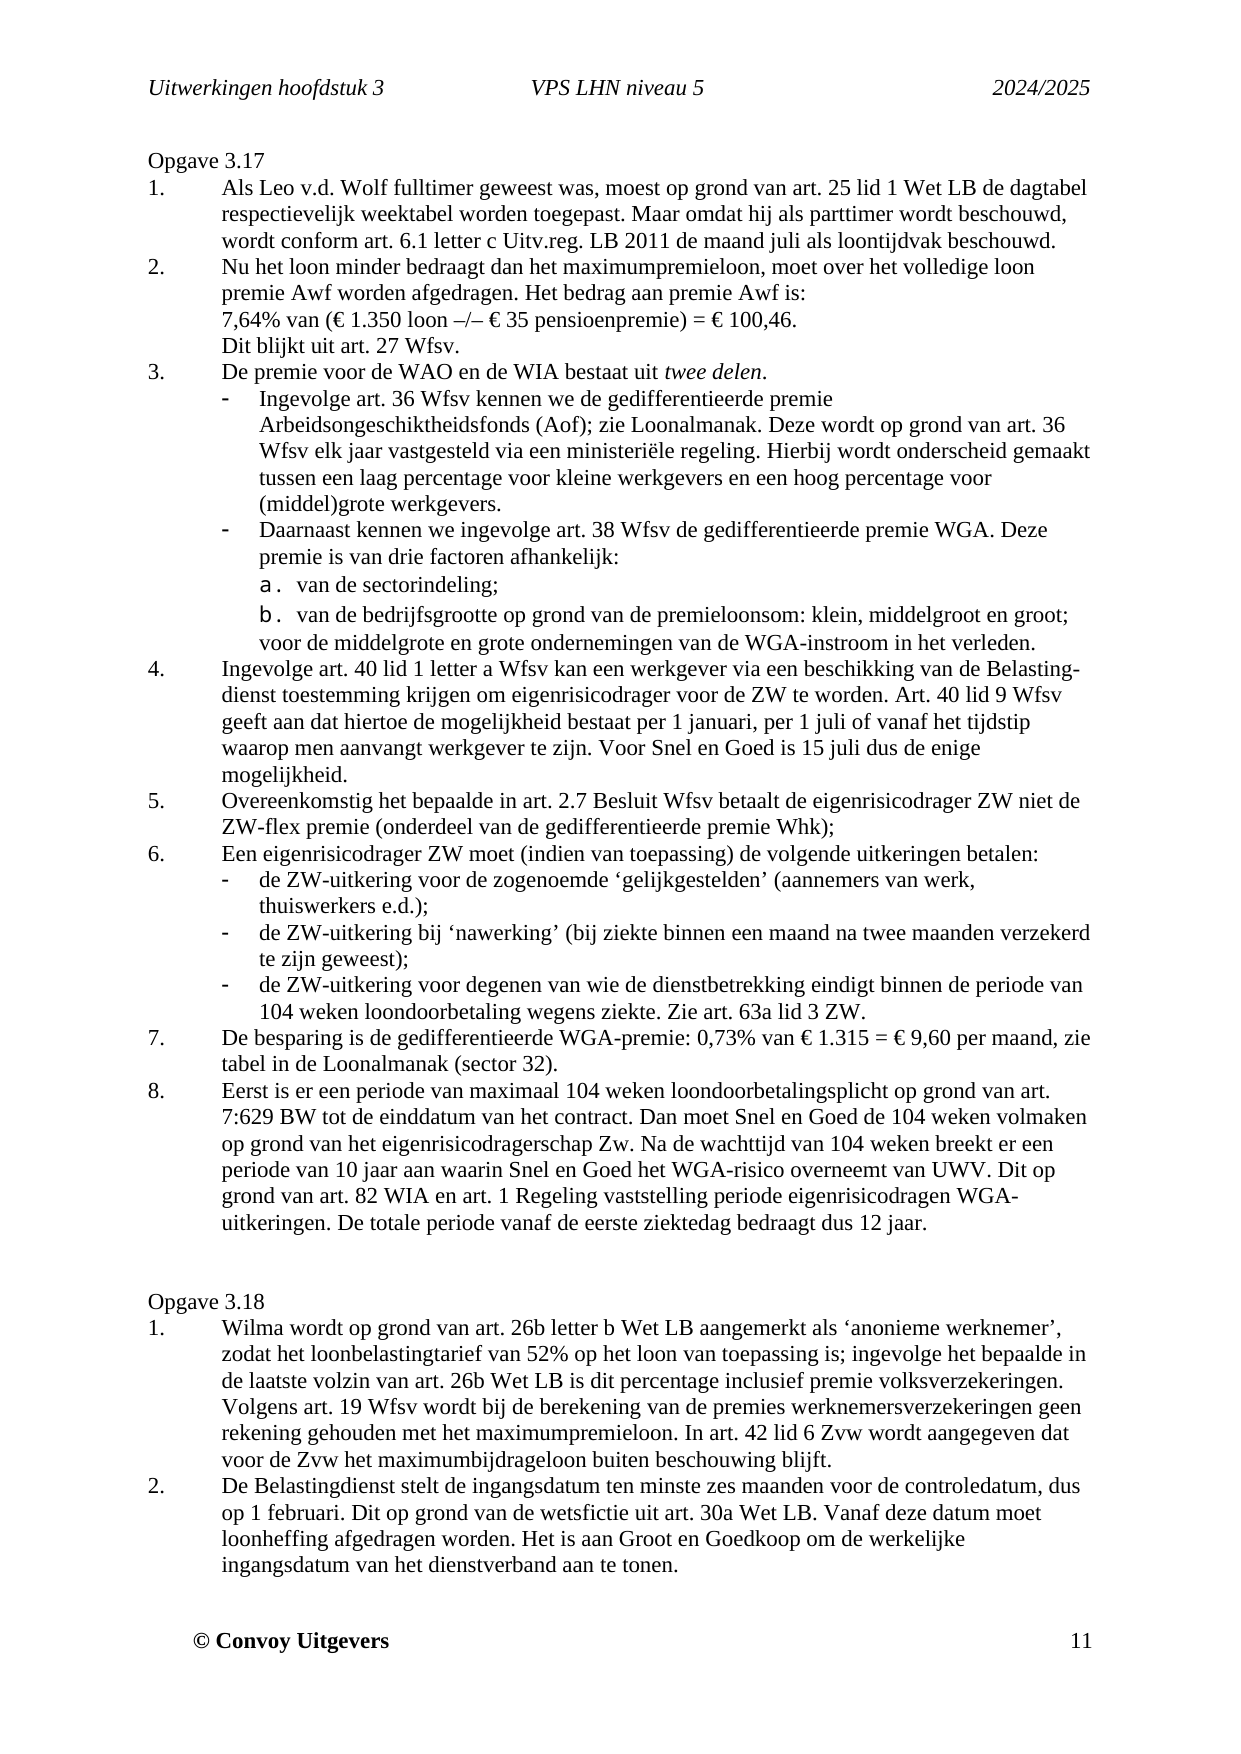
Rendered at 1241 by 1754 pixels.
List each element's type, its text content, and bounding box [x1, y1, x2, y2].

text 2. De Belastingdienst stelt de ingangsdatum ten minste zes maanden voor de controledatum, dus op 1 februari. Dit op grond van de wetsfictie uit art. 30a Wet LB. Vanaf deze datum moet loonheffing afgedragen worden. Het is aan Groot en Goedkoop om de werkelijke ingangsdatum van het dienstverband aan te tonen. [148, 1472, 1093, 1578]
list de ZW-uitkering voor degenen van wie de dienstbetrekking eindigt binnen de periode van 104 weken loondoorbetaling wegens ziekte. Zie art. 63a lid 3 ZW. [221, 971, 1093, 1024]
text 3. De premie voor de WAO en de WIA bestaat uit twee delen. [148, 358, 1093, 385]
list Ingevolge art. 36 Wfsv kennen we de gedifferentieerde premie Arbeidsongeschiktheidsfonds (Aof); zie Loonalmanak. Deze wordt op grond van art. 36 Wfsv elk jaar vastgesteld via een ministeriële regeling. Hierbij wordt onderscheid gemaakt tussen een laag percentage voor kleine werkgevers en een hoog percentage voor (middel)grote werkgevers. [221, 385, 1093, 517]
list de ZW-uitkering voor de zogenoemde ‘gelijkgestelden’ (aannemers van werk, thuiswerkers e.d.); [221, 866, 1093, 919]
text voor de middelgrote en grote ondernemingen van de WGA-instroom in het verleden. [258, 629, 1093, 655]
text Dit blijkt uit art. 27 Wfsv. [148, 332, 1093, 358]
text 6. Een eigenrisicodrager ZW moet (indien van toepassing) de volgende uitkeringen betalen: [148, 840, 1093, 866]
text 7,64% van (€ 1.350 loon –/– € 35 pensioenpremie) = € 100,46. [148, 306, 1093, 332]
text 1. Wilma wordt op grond van art. 26b letter b Wet LB aangemerkt als ‘anonieme werknemer’, zodat het loonbelastingtarief van 52% op het loon van toepassing is; ingevolge het bepaalde in de laatste volzin van art. 26b Wet LB is dit percentage inclusief premie volksverzekeringen. Volgens art. 19 Wfsv wordt bij de berekening van de premies werknemersverzekeringen geen rekening gehouden met het maximumpremieloon. In art. 42 lid 6 Zvw wordt aangegeven dat voor de Zvw het maximumbijdrageloon buiten beschouwing blijft. [148, 1314, 1093, 1472]
text 2. Nu het loon minder bedraagt dan het maximumpremieloon, moet over het volledige loon premie Awf worden afgedragen. Het bedrag aan premie Awf is: [148, 253, 1093, 306]
list Daarnaast kennen we ingevolge art. 38 Wfsv de gedifferentieerde premie WGA. Deze premie is van drie factoren afhankelijk: [221, 517, 1093, 569]
text Opgave 3.18 [148, 1288, 1093, 1314]
text 5. Overeenkomstig het bepaalde in art. 2.7 Besluit Wfsv betaalt de eigenrisicodrager ZW niet de ZW-flex premie (onderdeel van de gedifferentieerde premie Whk); [148, 787, 1093, 840]
text 4. Ingevolge art. 40 lid 1 letter a Wfsv kan een werkgever via een beschikking van de Belasting-dienst toestemming krijgen om eigenrisicodrager voor de ZW te worden. Art. 40 lid 9 Wfsv geeft aan dat hiertoe de mogelijkheid bestaat per 1 januari, per 1 juli of vanaf het tijdstip waarop men aanvangt werkgever te zijn. Voor Snel en Goed is 15 juli dus de enige mogelijkheid. [148, 655, 1093, 787]
list van de sectorindeling; [259, 569, 1093, 599]
text 8. Eerst is er een periode van maximaal 104 weken loondoorbetalingsplicht op grond van art. 7:629 BW tot de einddatum van het contract. Dan moet Snel en Goed de 104 weken volmaken op grond van het eigenrisicodragerschap Zw. Na de wachttijd van 104 weken breekt er een periode van 10 jaar aan waarin Snel en Goed het WGA-risico overneemt van UWV. Dit op grond van art. 82 WIA en art. 1 Regeling vaststelling periode eigenrisicodragen WGA-uitkeringen. De totale periode vanaf de eerste ziektedag bedraagt dus 12 jaar. [148, 1077, 1093, 1235]
text 1. Als Leo v.d. Wolf fulltimer geweest was, moest op grond van art. 25 lid 1 Wet LB de dagtabel respectievelijk weektabel worden toegepast. Maar omdat hij als parttimer wordt beschouwd, wordt conform art. 6.1 letter c Uitv.reg. LB 2011 de maand juli als loontijdvak beschouwd. [148, 174, 1093, 253]
text 7. De besparing is de gedifferentieerde WGA-premie: 0,73% van € 1.315 = € 9,60 per maand, zie tabel in de Loonalmanak (sector 32). [148, 1024, 1093, 1077]
list de ZW-uitkering bij ‘nawerking’ (bij ziekte binnen een maand na twee maanden verzekerd te zijn geweest); [221, 919, 1093, 971]
list van de bedrijfsgrootte op grond van de premieloonsom: klein, middelgroot en groot; [259, 599, 1093, 629]
text Opgave 3.17 [148, 148, 1093, 174]
